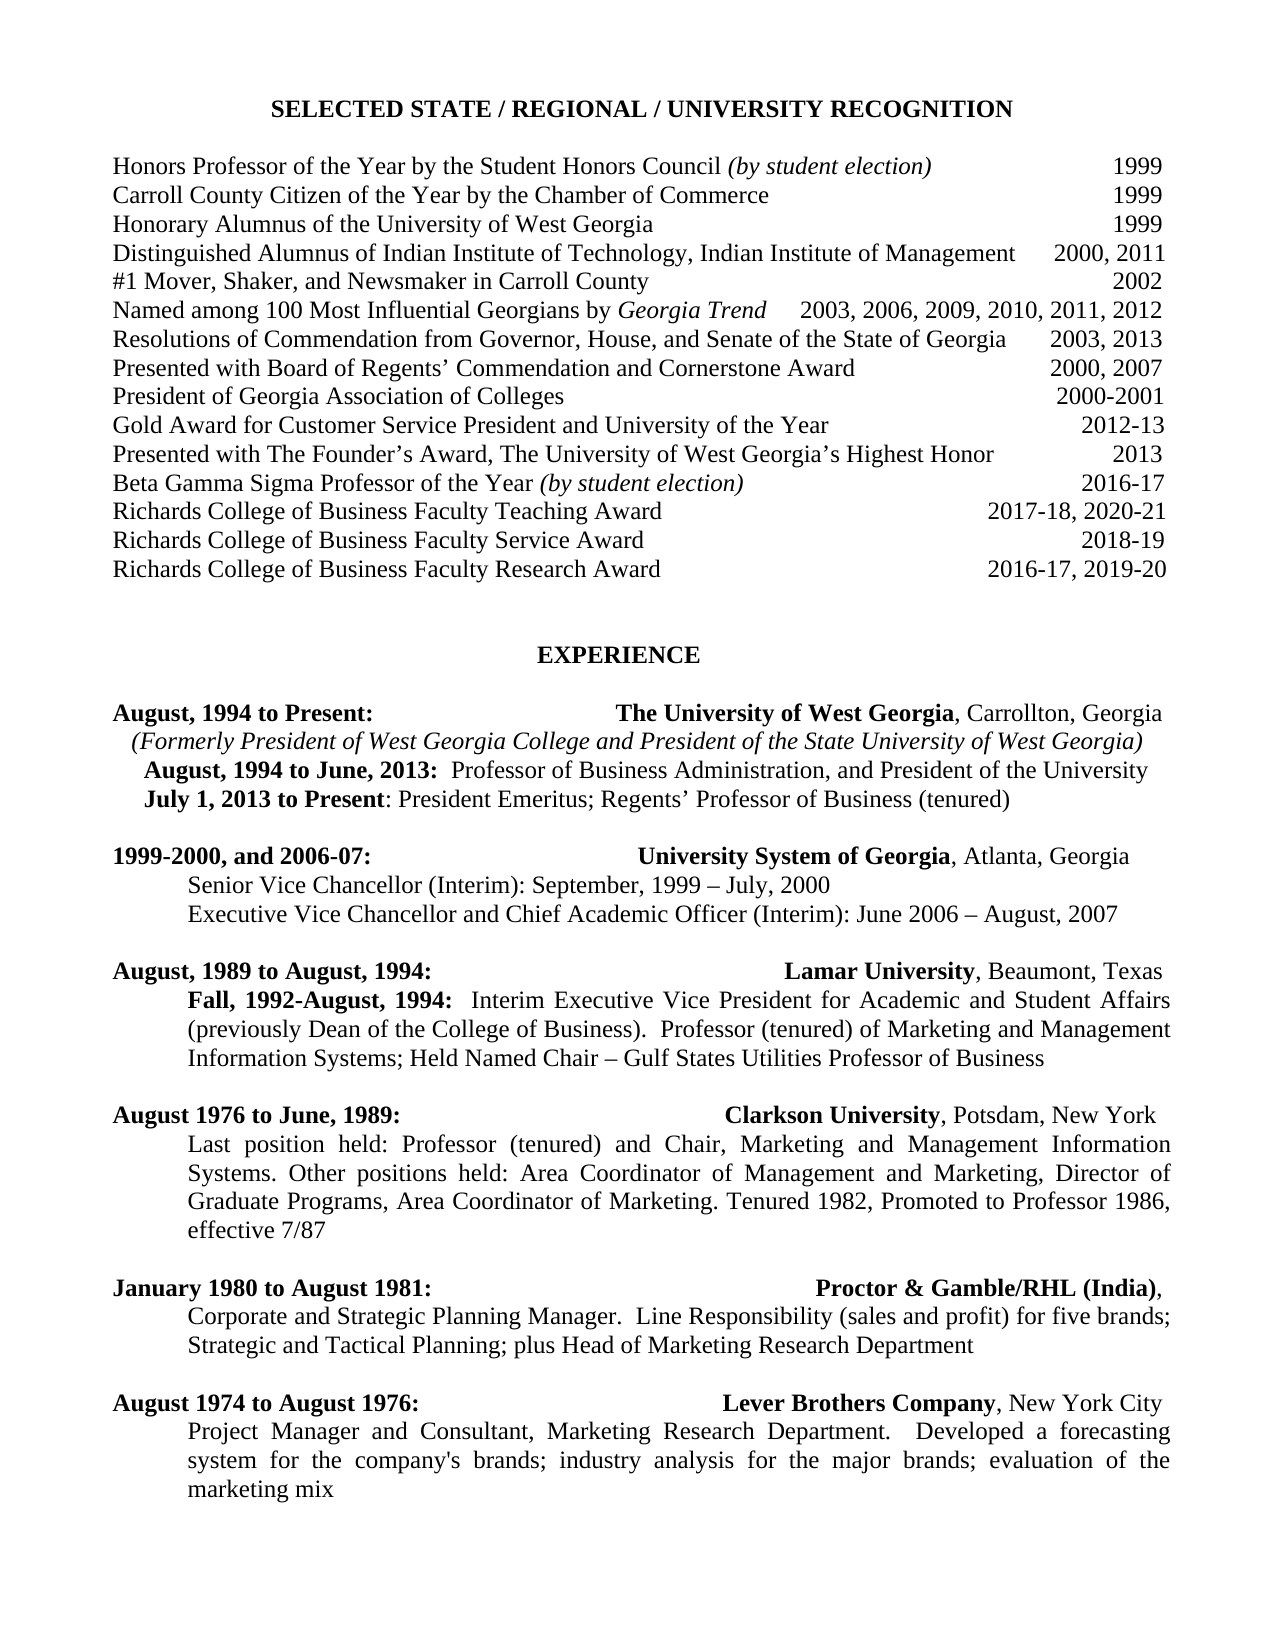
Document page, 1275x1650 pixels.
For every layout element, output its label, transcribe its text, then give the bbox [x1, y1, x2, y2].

text August, 1994 to June, 2013: Professor of Business Administration, and President of the University [112, 755, 1172, 784]
text Honors Professor of the Year by the Student Honors Council (by student election) 1999 [112, 151, 1172, 180]
text Senior Vice Chancellor (Interim): September, 1999 – July, 2000 [112, 870, 1172, 899]
text Carroll County Citizen of the Year by the Chamber of Commerce 1999 [112, 180, 1172, 209]
text Project Manager and Consultant, Marketing Research Department. Developed a forecasting system for the company's brands; industry analysis for the major brands; evaluation of the marketing mix [187, 1416, 1172, 1503]
text August, 1994 to Present: The University of West Georgia, Carrollton, Georgia [112, 698, 1172, 726]
text Corporate and Strategic Planning Manager. Line Responsibility (sales and profit) for five brands; Strategic and Tactical Planning; plus Head of Marketing Research Department [187, 1301, 1172, 1359]
text EXPERIENCE [112, 640, 1172, 669]
text Named among 100 Most Influential Georgians by Georgia Trend 2003, 2006, 2009, 2010, 2011, 2012 [112, 295, 1172, 324]
text Distinguished Alumnus of Indian Institute of Technology, Indian Institute of Management 2000, 2011 [112, 238, 1172, 266]
text Richards College of Business Faculty Teaching Award 2017-18, 2020-21 [112, 496, 1172, 525]
text Presented with Board of Regents’ Commendation and Cornerstone Award 2000, 2007 [112, 353, 1172, 381]
text January 1980 to August 1981: Proctor & Gamble/RHL (India), [112, 1273, 1172, 1301]
text President of Georgia Association of Colleges 2000-2001 [112, 381, 1172, 410]
text Honorary Alumnus of the University of West Georgia 1999 [112, 209, 1172, 238]
text July 1, 2013 to Present: President Emeritus; Regents’ Professor of Business (tenured) [112, 784, 1172, 813]
text Resolutions of Commendation from Governor, House, and Senate of the State of Georgia 2003, 2013 [112, 324, 1172, 353]
text (Formerly President of West Georgia College and President of the State University of West Georgia) [112, 726, 1172, 755]
text Richards College of Business Faculty Service Award 2018-19 [112, 525, 1172, 554]
text Executive Vice Chancellor and Chief Academic Officer (Interim): June 2006 – August, 2007 [112, 899, 1172, 928]
text Beta Gamma Sigma Professor of the Year (by student election) 2016-17 [112, 468, 1172, 496]
text Presented with The Founder’s Award, The University of West Georgia’s Highest Honor 2013 [112, 439, 1172, 468]
text August 1976 to June, 1989: Clarkson University, Potsdam, New York [112, 1100, 1172, 1129]
text August 1974 to August 1976: Lever Brothers Company, New York City [112, 1388, 1172, 1416]
text 1999-2000, and 2006-07: University System of Georgia, Atlanta, Georgia [112, 841, 1172, 870]
text August, 1989 to August, 1994: Lamar University, Beaumont, Texas [112, 956, 1172, 985]
text Fall, 1992-August, 1994: Interim Executive Vice President for Academic and Student Affairs (previously Dean of the College of Business). Professor (tenured) of Marketing and Management Information Systems; Held Named Chair – Gulf States Utilities Professor of Business [187, 985, 1172, 1071]
text SELECTED STATE / REGIONAL / UNIVERSITY RECOGNITION [112, 94, 1172, 123]
text #1 Mover, Shaker, and Newsmaker in Carroll County 2002 [112, 266, 1172, 295]
text Last position held: Professor (tenured) and Chair, Marketing and Management Information Systems. Other positions held: Area Coordinator of Management and Marketing, Director of Graduate Programs, Area Coordinator of Marketing. Tenured 1982, Promoted to Professor 1986, effective 7/87 [187, 1129, 1172, 1244]
text Gold Award for Customer Service President and University of the Year 2012-13 [112, 410, 1172, 439]
text Richards College of Business Faculty Research Award 2016-17, 2019-20 [112, 554, 1172, 583]
